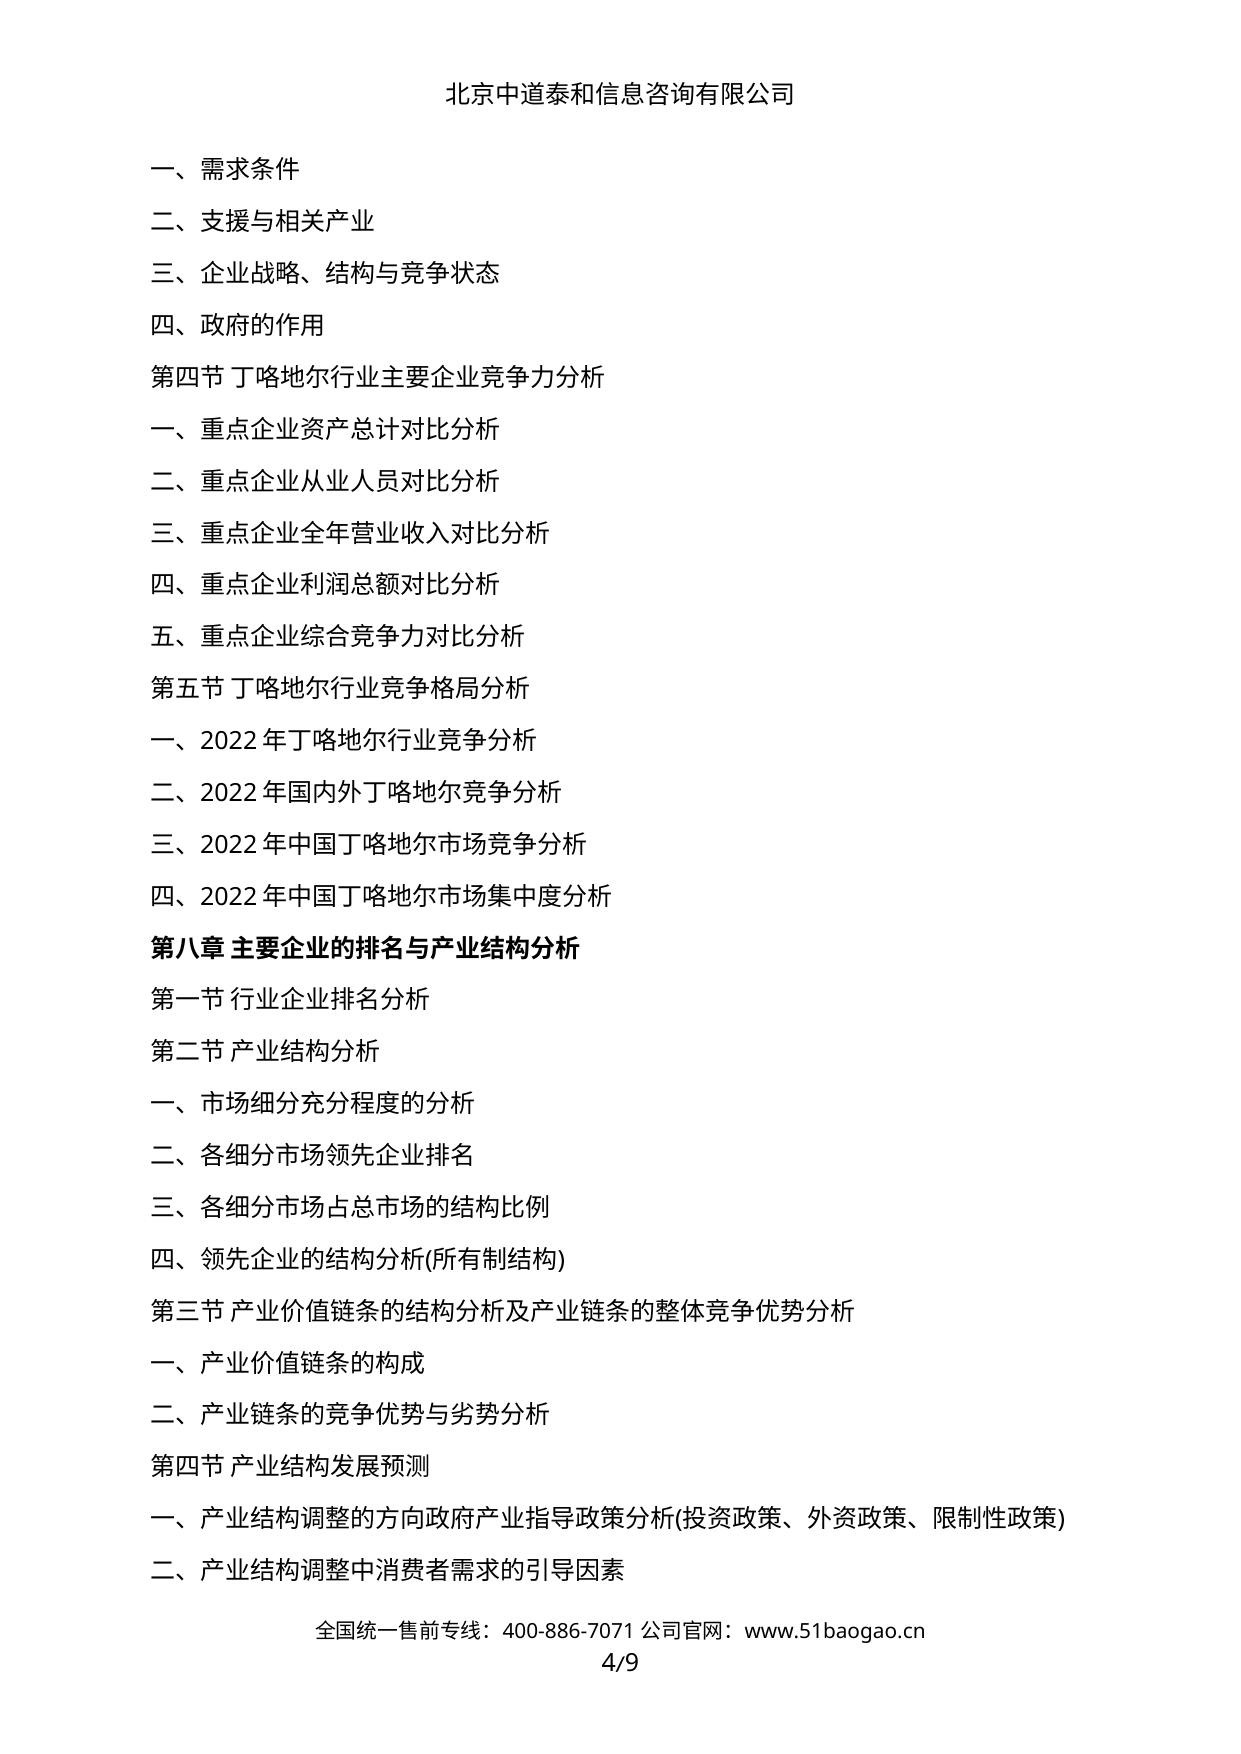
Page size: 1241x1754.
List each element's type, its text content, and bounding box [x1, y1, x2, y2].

text 四、政府的作用 [150, 306, 1090, 342]
text 三、各细分市场占总市场的结构比例 [150, 1187, 1090, 1224]
text 二、各细分市场领先企业排名 [150, 1136, 1090, 1172]
text 第三节 产业价值链条的结构分析及产业链条的整体竞争优势分析 [150, 1291, 1090, 1327]
text 三、企业战略、结构与竞争状态 [150, 254, 1090, 290]
text 四、重点企业利润总额对比分析 [150, 565, 1090, 601]
text 第四节 产业结构发展预测 [150, 1447, 1090, 1483]
text 一、市场细分充分程度的分析 [150, 1084, 1090, 1120]
text 五、重点企业综合竞争力对比分析 [150, 617, 1090, 653]
text 第一节 行业企业排名分析 [150, 980, 1090, 1016]
text 一、需求条件 [150, 150, 1090, 186]
text 一、产业结构调整的方向政府产业指导政策分析(投资政策、外资政策、限制性政策) [150, 1499, 1090, 1535]
text 第二节 产业结构分析 [150, 1032, 1090, 1068]
text 二、重点企业从业人员对比分析 [150, 461, 1090, 497]
text 四、领先企业的结构分析(所有制结构) [150, 1239, 1090, 1276]
text 二、支援与相关产业 [150, 202, 1090, 238]
text 一、2022年丁咯地尔行业竞争分析 [150, 721, 1090, 757]
text 二、2022年国内外丁咯地尔竞争分析 [150, 772, 1090, 809]
text 三、2022年中国丁咯地尔市场竞争分析 [150, 824, 1090, 861]
text 第四节 丁咯地尔行业主要企业竞争力分析 [150, 357, 1090, 394]
text 第八章 主要企业的排名与产业结构分析 [150, 928, 1090, 964]
text 一、重点企业资产总计对比分析 [150, 409, 1090, 446]
text 第五节 丁咯地尔行业竞争格局分析 [150, 669, 1090, 705]
text 一、产业价值链条的构成 [150, 1343, 1090, 1379]
text 四、2022年中国丁咯地尔市场集中度分析 [150, 876, 1090, 912]
text 二、产业结构调整中消费者需求的引导因素 [150, 1551, 1090, 1587]
text 二、产业链条的竞争优势与劣势分析 [150, 1395, 1090, 1431]
text 三、重点企业全年营业收入对比分析 [150, 513, 1090, 549]
